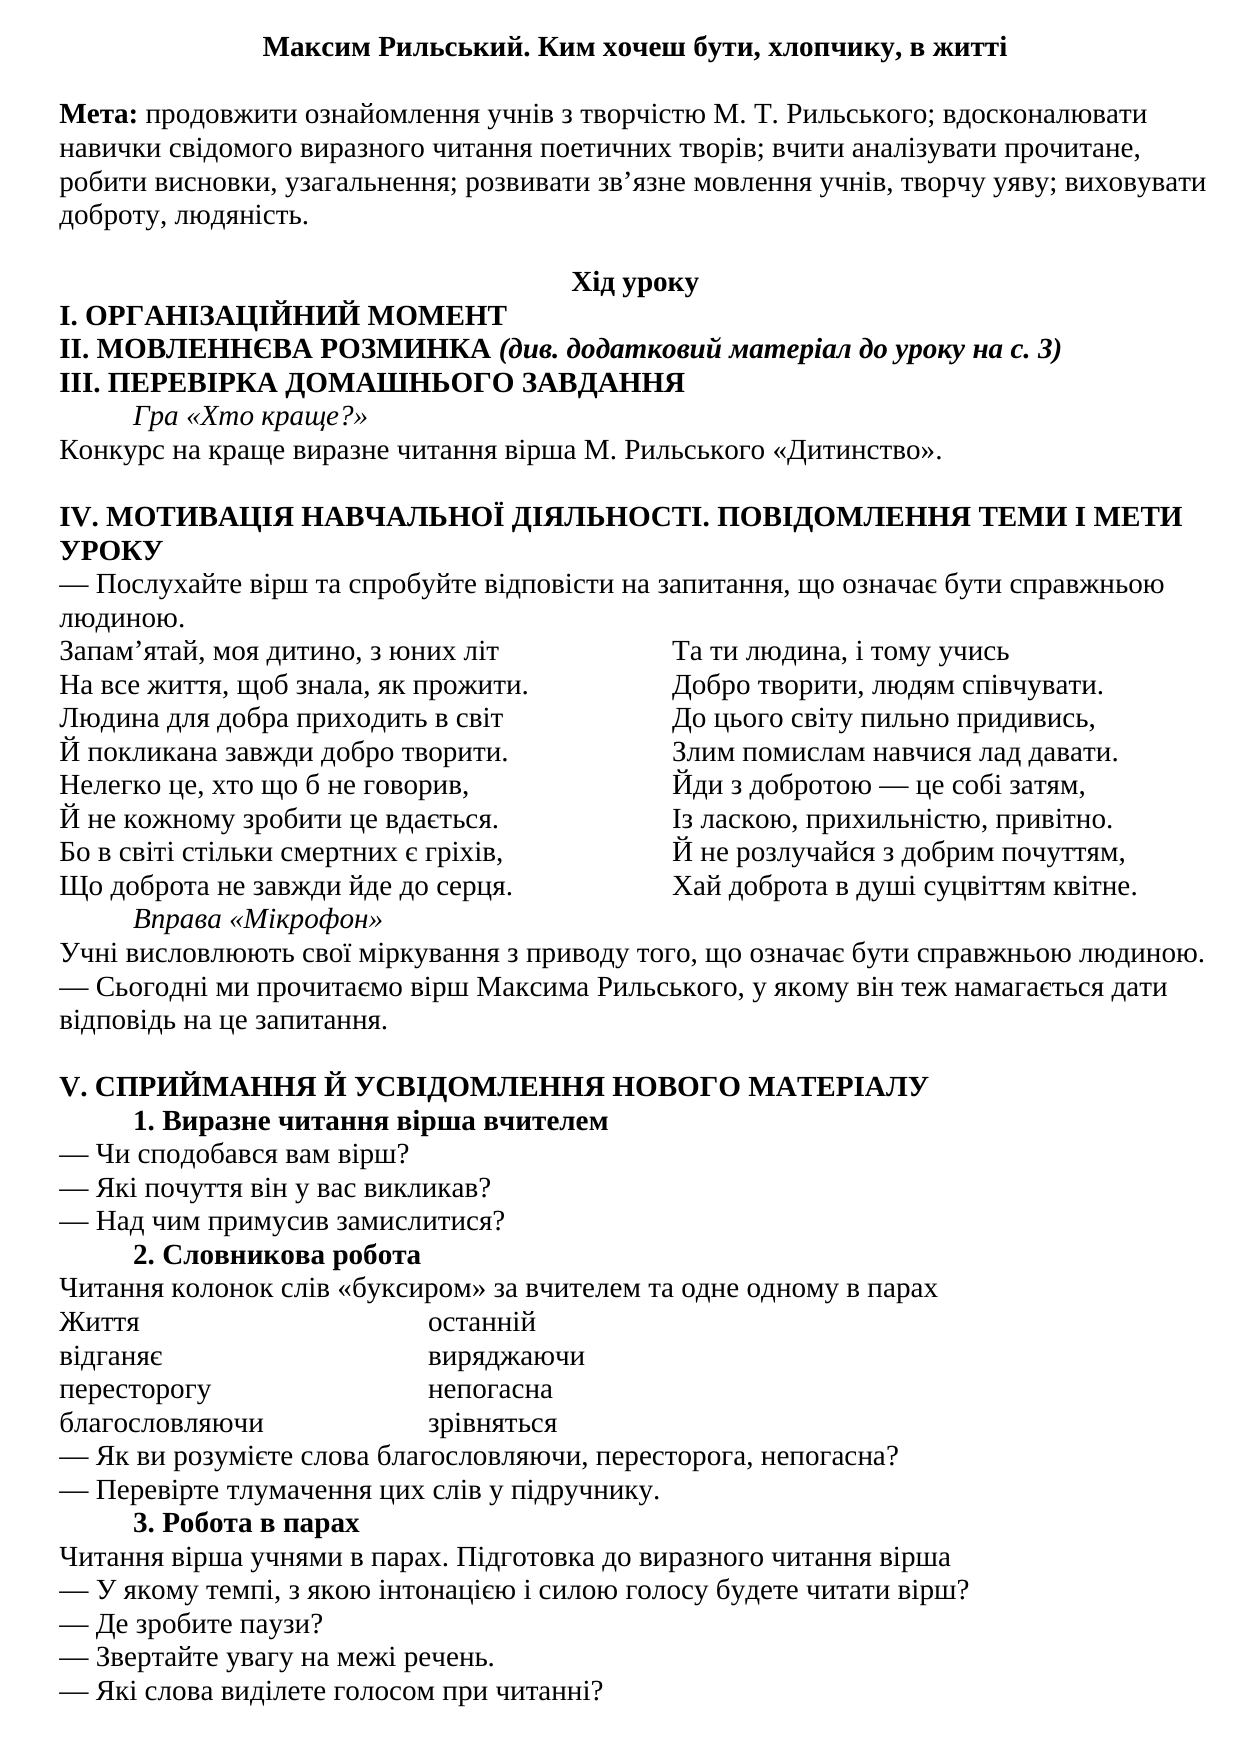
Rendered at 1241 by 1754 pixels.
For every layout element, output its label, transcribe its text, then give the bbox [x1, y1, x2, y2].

text Що доброта не завжди йде до серця. [59, 868, 598, 902]
text 3. Робота в парах [59, 1505, 1211, 1539]
text Нелегко це, хто що б не говорив, [59, 767, 598, 801]
text На все життя, щоб знала, як прожити. [59, 667, 598, 700]
text — Звертайте увагу на межі речень. [59, 1639, 1211, 1673]
text До цього світу пильно придивись, [672, 700, 1211, 734]
text відганяє виряджаючи [59, 1338, 1211, 1371]
text Максим Рильський. Ким хочеш бути, хлопчику, в житті [59, 29, 1211, 63]
text Читання колонок слів «буксиром» за вчителем та одне одному в парах [59, 1271, 1211, 1304]
text 1. Виразне читання вірша вчителем [59, 1103, 1211, 1136]
text Учні висловлюють свої міркування з приводу того, що означає бути справжньою людиною. [59, 935, 1211, 969]
text ІІІ. ПЕРЕВІРКА ДОМАШНЬОГО ЗАВДАННЯ [59, 365, 1211, 398]
text пересторогу непогасна [59, 1371, 1211, 1405]
text Вправа «Мікрофон» [59, 902, 1211, 935]
text V. СПРИЙМАННЯ Й УСВІДОМЛЕННЯ НОВОГО МАТЕРІАЛУ [59, 1069, 1211, 1103]
text Добро творити, людям співчувати. [672, 667, 1211, 700]
text Конкурс на краще виразне читання вірша М. Рильського «Дитинство». [59, 432, 1211, 466]
text Гра «Хто краще?» [59, 398, 1211, 432]
text Й покликана завжди добро творити. [59, 734, 598, 767]
text Запам’ятай, моя дитино, з юних літ [59, 633, 598, 667]
text Із ласкою, прихильністю, привітно. [672, 801, 1211, 834]
text Хід уроку [59, 264, 1211, 298]
text Життя останній [59, 1304, 1211, 1338]
text — Сьогодні ми прочитаємо вірш Максима Рильського, у якому він теж намагається дати відповідь на це запитання. [59, 969, 1211, 1036]
text — Послухайте вірш та спробуйте відповісти на запитання, що означає бути справжньою людиною. [59, 566, 1211, 633]
text — Над чим примусив замислитися? [59, 1203, 1211, 1237]
text Мета: продовжити ознайомлення учнів з творчістю М. Т. Рильського; вдосконалювати навички свідомого виразного читання поетичних творів; вчити аналізувати прочитане, робити висновки, узагальнення; розвивати зв’язне мовлення учнів, творчу уяву; виховувати доброту, людяність. [59, 97, 1211, 231]
text Злим помислам навчися лад давати. [672, 734, 1211, 767]
text — Де зробите паузи? [59, 1606, 1211, 1639]
text Йди з добротою — це собі затям, [672, 767, 1211, 801]
text — Перевірте тлумачення цих слів у підручнику. [59, 1472, 1211, 1505]
text Читання вірша учнями в парах. Підготовка до виразного читання вірша [59, 1539, 1211, 1572]
text — Які почуття він у вас викликав? [59, 1170, 1211, 1203]
text Людина для добра приходить в світ [59, 700, 598, 734]
text Бо в світі стільки смертних є гріхів, [59, 834, 598, 868]
text 2. Словникова робота [59, 1237, 1211, 1271]
text благословляючи зрівняться [59, 1405, 1211, 1438]
text Хай доброта в душі суцвіттям квітне. [672, 868, 1211, 902]
text ІІ. МОВЛЕННЄВА РОЗМИНКА (див. додатковий матеріал до уроку на с. 3) [59, 331, 1211, 365]
text ІV. МОТИВАЦІЯ НАВЧАЛЬНОЇ ДІЯЛЬНОСТІ. ПОВІДОМЛЕННЯ ТЕМИ І МЕТИ УРОКУ [59, 499, 1211, 566]
text Й не кожному зробити це вдається. [59, 801, 598, 834]
text І. ОРГАНІЗАЦІЙНИЙ МОМЕНТ [59, 298, 1211, 331]
text — У якому темпі, з якою інтонацією і силою голосу будете читати вірш? [59, 1572, 1211, 1606]
text Й не розлучайся з добрим почуттям, [672, 834, 1211, 868]
text — Які слова виділете голосом при читанні? [59, 1673, 1211, 1707]
text Та ти людина, і тому учись [672, 633, 1211, 667]
text — Як ви розумієте слова благословляючи, пересторога, непогасна? [59, 1438, 1211, 1472]
text — Чи сподобався вам вірш? [59, 1136, 1211, 1170]
